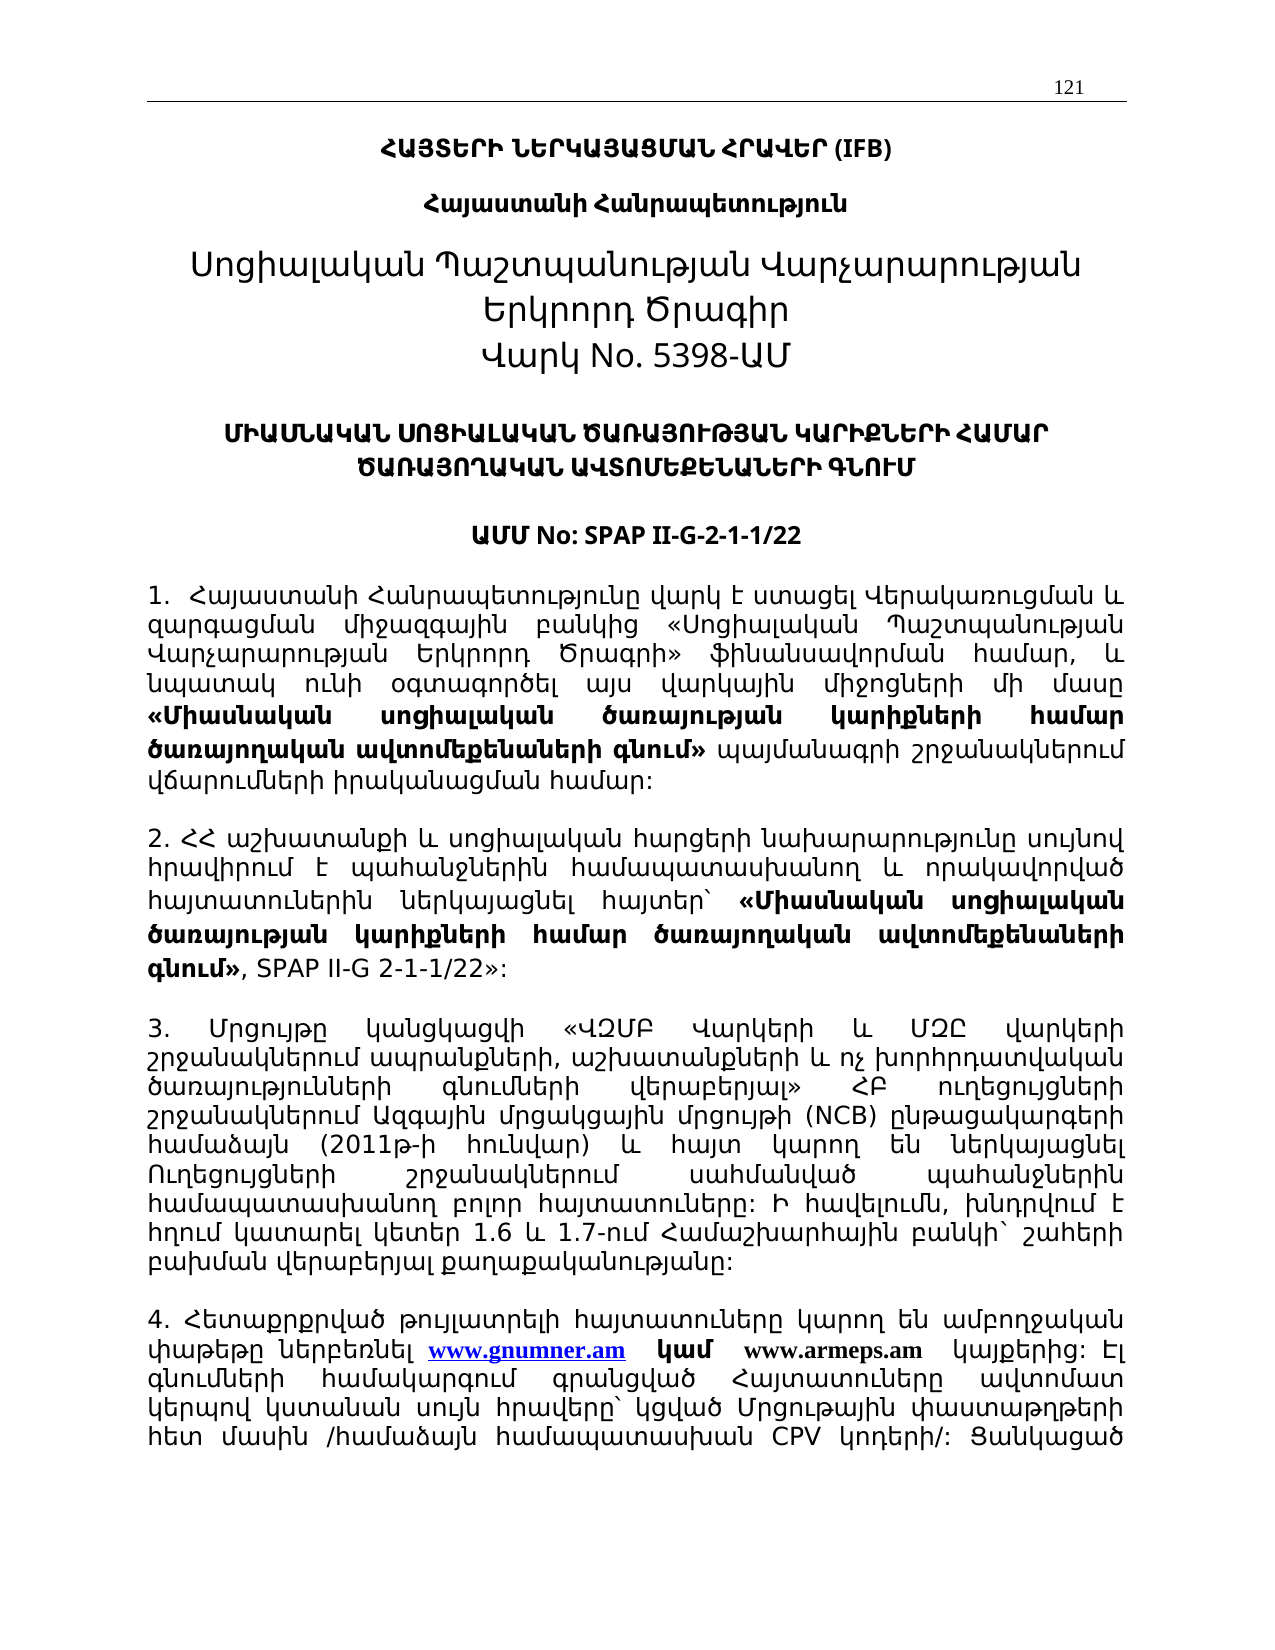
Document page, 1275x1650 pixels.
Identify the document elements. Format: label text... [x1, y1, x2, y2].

text Վարկ No. 5398-ԱՄ [147, 332, 1125, 377]
text Սոցիալական Պաշտպանության Վարչարարության Երկրորդ Ծրագիր [147, 241, 1125, 332]
list Հայաստանի Հանրապետություն [147, 186, 1125, 220]
text 1. Հայաստանի Հանրապետությունը վարկ է ստացել Վերակառուցման և զարգացման միջազգային բանկից «Սոցիալական Պաշտպանության Վարչարարության Երկրորդ Ծրագրի» ֆինանսավորման համար, և նպատակ ունի օգտագործել այս վարկային միջոցների մի մասը «Միասնական սոցիալական ծառայության կարիքների համար ծառայողական ավտոմեքենաների գնում» պայմանագրի շրջանակներում վճարումների իրականացման համար: [147, 581, 1125, 795]
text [147, 1306, 1125, 1452]
list ՀԱՅՏԵՐԻ ՆԵՐԿԱՅԱՑՄԱՆ ՀՐԱՎԵՐ (IFB) [147, 131, 1125, 165]
text 3. Մրցույթը կանցկացվի «ՎԶՄԲ Վարկերի և ՄԶԸ վարկերի շրջանակներում ապրանքների, աշխատանքների և ոչ խորհրդատվական ծառայությունների գնումների վերաբերյալ» ՀԲ ուղեցույցների շրջանակներում Ազգային մրցակցային մրցույթի (NCB) ընթացակարգերի համաձայն (2011թ-ի հունվար) և հայտ կարող են ներկայացնել Ուղեցույցների շրջանակներում սահմանված պահանջներին համապատասխանող բոլոր հայտատուները: Ի հավելումն, խնդրվում է հղում կատարել կետեր 1.6 և 1.7-ում Համաշխարհային բանկի` շահերի բախման վերաբերյալ քաղաքականությանը: [147, 1014, 1125, 1277]
text ԱՄՄ No: SPAP II-G-2-1-1/22 [147, 518, 1125, 552]
text 2. ՀՀ աշխատանքի և սոցիալական հարցերի նախարարությունը սույնով հրավիրում է պահանջներին համապատասխանող և որակավորված հայտատուներին ներկայացնել հայտեր՝ «Միասնական սոցիալական ծառայության կարիքների համար ծառայողական ավտոմեքենաների գնում», SPAP II-G 2-1-1/22»: [147, 824, 1125, 985]
text ՄԻԱՍՆԱԿԱՆ ՍՈՑԻԱԼԱԿԱՆ ԾԱՌԱՅՈՒԹՅԱՆ ԿԱՐԻՔՆԵՐԻ ՀԱՄԱՐ ԾԱՌԱՅՈՂԱԿԱՆ ԱՎՏՈՄԵՔԵՆԱՆԵՐԻ ԳՆՈՒՄ [147, 416, 1125, 484]
